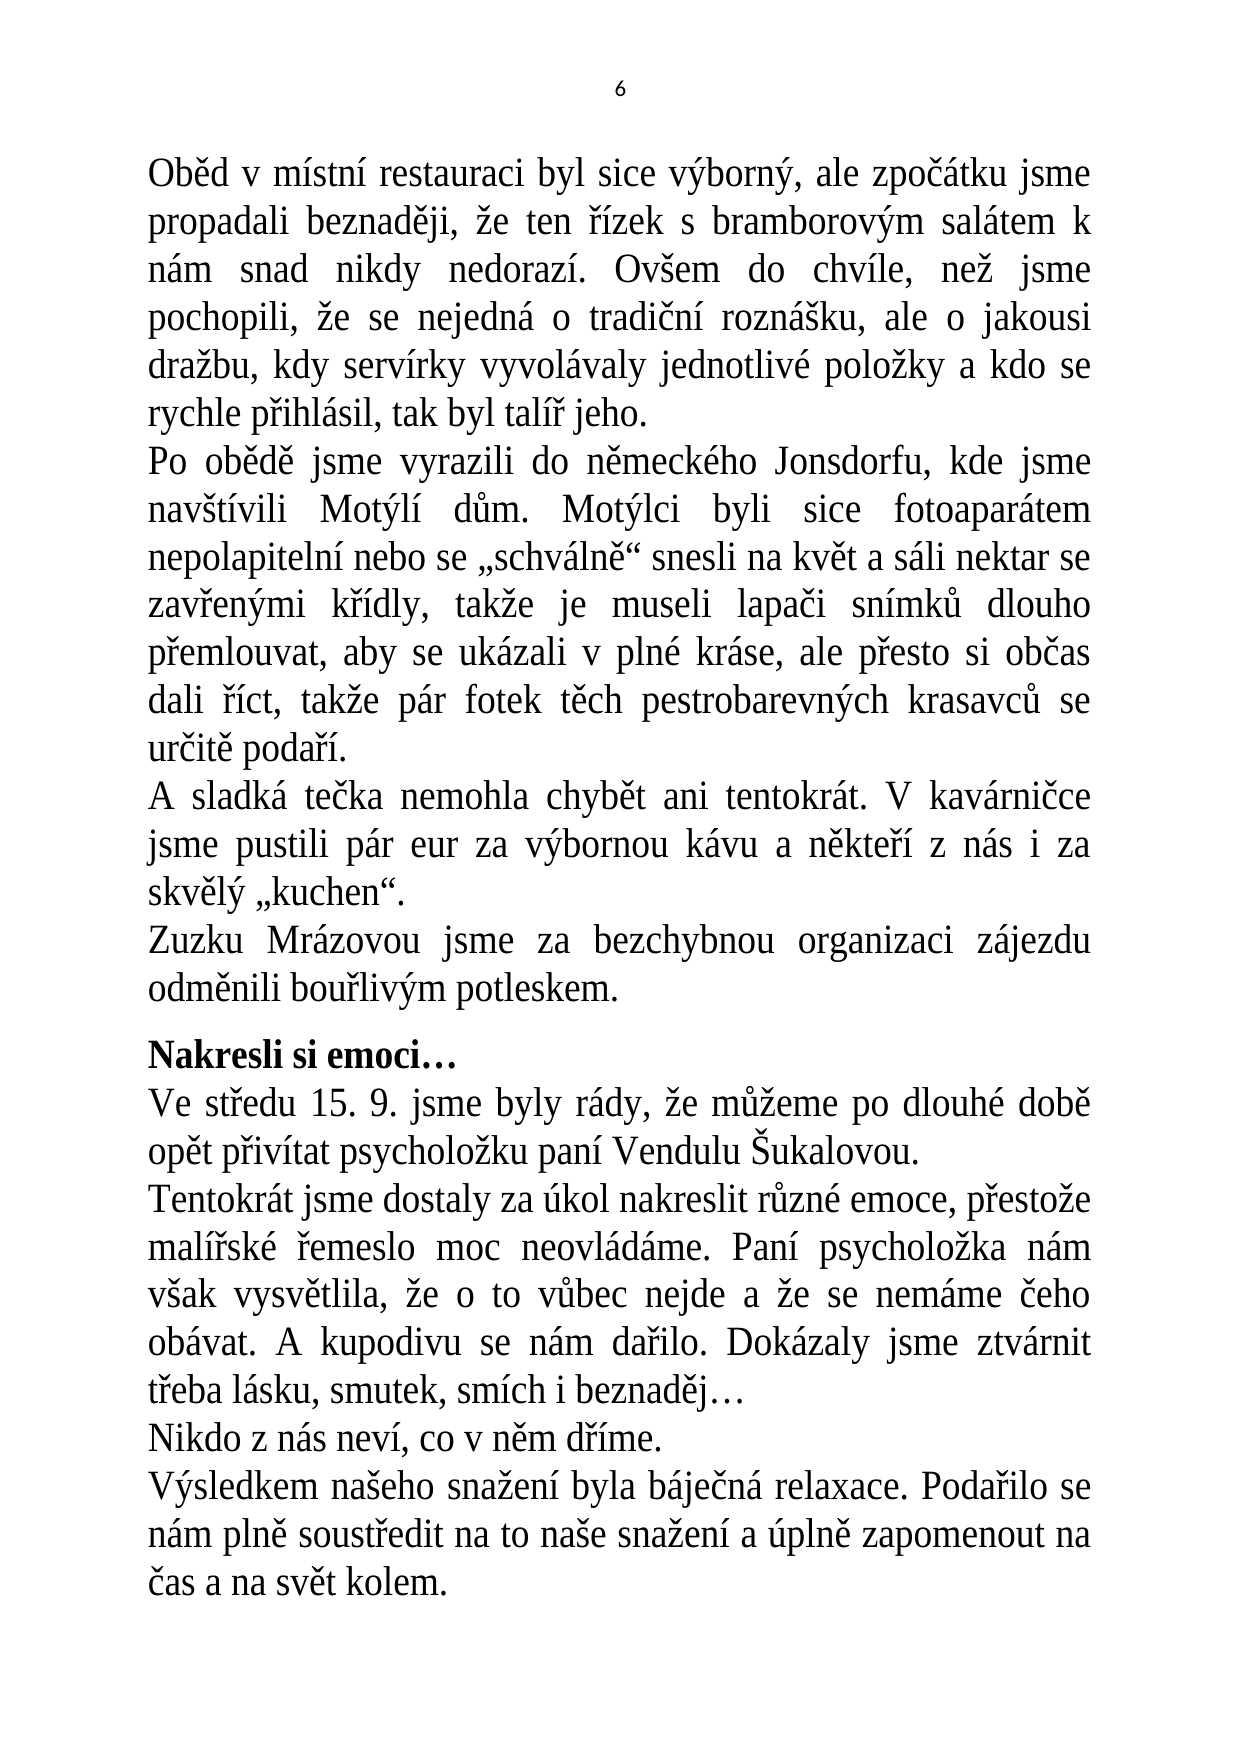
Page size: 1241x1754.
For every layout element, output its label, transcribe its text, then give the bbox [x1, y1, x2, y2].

text Nakresli si emoci… [148, 1029, 1093, 1077]
text Oběd v místní restauraci byl sice výborný, ale zpočátku jsme propadali beznaději, že ten řízek s bramborovým salátem k nám snad nikdy nedorazí. Ovšem do chvíle, než jsme pochopili, že se nejedná o tradiční roznášku, ale o jakousi dražbu, kdy servírky vyvolávaly jednotlivé položky a kdo se rychle přihlásil, tak byl talíř jeho. [148, 148, 1093, 435]
text A sladká tečka nemohla chybět ani tentokrát. V kavárničce jsme pustili pár eur za výbornou kávu a někteří z nás i za skvělý „kuchen“. [148, 771, 1093, 914]
text Zuzku Mrázovou jsme za bezchybnou organizaci zájezdu odměnili bouřlivým potleskem. [148, 914, 1093, 1010]
text Po obědě jsme vyrazili do německého Jonsdorfu, kde jsme navštívili Motýlí dům. Motýlci byli sice fotoaparátem nepolapitelní nebo se „schválně“ snesli na květ a sáli nektar se zavřenými křídly, takže je museli lapači snímků dlouho přemlouvat, aby se ukázali v plné kráse, ale přesto si občas dali říct, takže pár fotek těch pestrobarevných krasavců se určitě podaří. [148, 435, 1093, 771]
text Ve středu 15. 9. jsme byly rády, že můžeme po dlouhé době opět přivítat psycholožku paní Vendulu Šukalovou. [148, 1077, 1093, 1173]
text Nikdo z nás neví, co v něm dříme. [148, 1413, 1093, 1461]
text Tentokrát jsme dostaly za úkol nakreslit různé emoce, přestože malířské řemeslo moc neovládáme. Paní psycholožka nám však vysvětlila, že o to vůbec nejde a že se nemáme čeho obávat. A kupodivu se nám dařilo. Dokázaly jsme ztvárnit třeba lásku, smutek, smích i beznaděj… [148, 1173, 1093, 1413]
text Výsledkem našeho snažení byla báječná relaxace. Podařilo se nám plně soustředit na to naše snažení a úplně zapomenout na čas a na svět kolem. [148, 1461, 1093, 1604]
